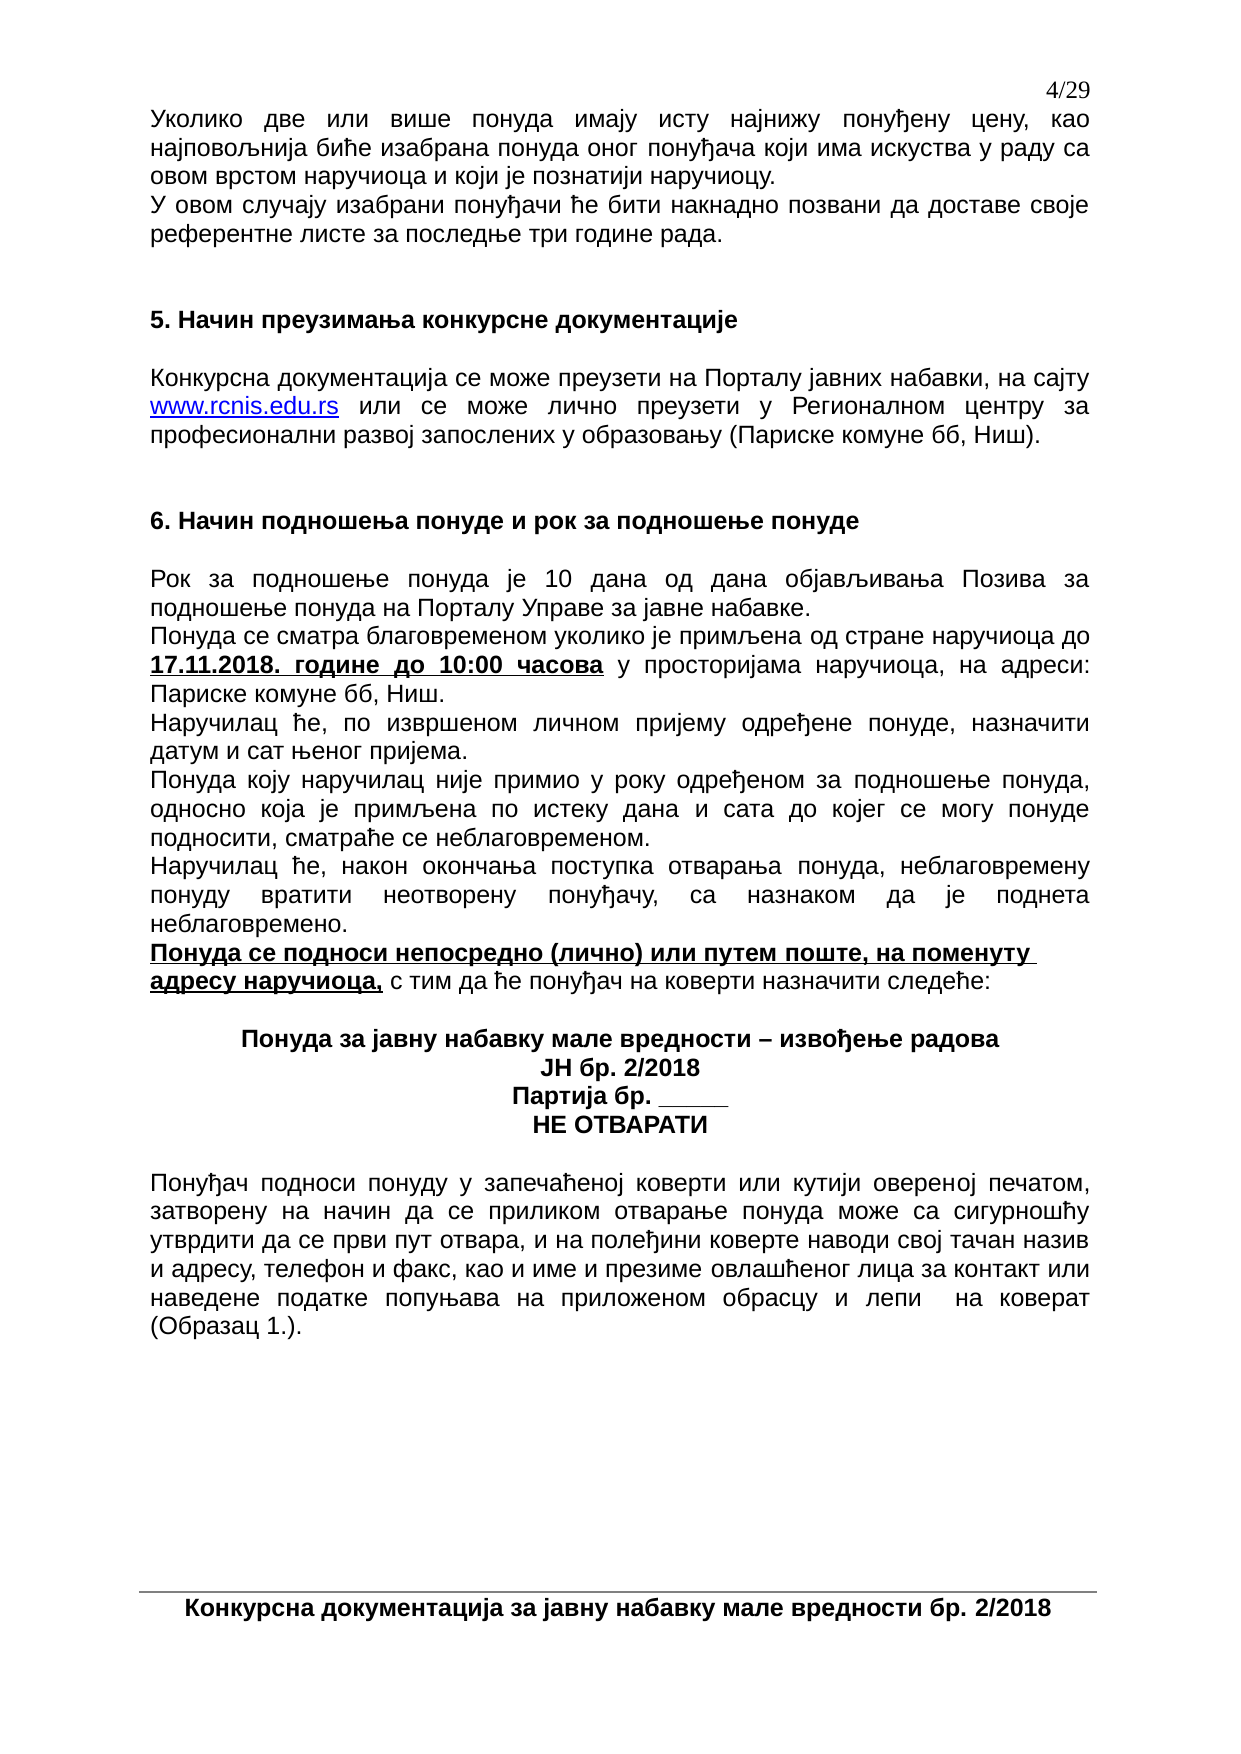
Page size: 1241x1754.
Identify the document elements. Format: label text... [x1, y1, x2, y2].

text Понуда за јавну набавку мале вредности – извођење радова [150, 1024, 1090, 1052]
text НЕ ОТВАРАТИ [150, 1110, 1090, 1139]
text 5. Начин преузимања конкурсне документације [150, 305, 1090, 334]
text Понуда коју наручилац није примио у року одређеном за подношење понуда, односно која је примљена по истеку дана и сата до којег се могу понуде подносити, сматраће се неблаговременом. [150, 765, 1090, 851]
text ЈН бр. 2/2018 [150, 1052, 1090, 1081]
text Понуда се сматра благовременом уколико је примљена од стране наручиоца до 17.11.2018. године до 10:00 часова у просторијама наручиоца, на адреси: Париске комуне бб, Ниш. [150, 621, 1090, 707]
text Уколико две или више понуда имају исту најнижу понуђену цену, као најповољнија биће изабрана понуда оног понуђача који има искуства у раду са овом врстом наручиоца и који је познатији наручиоцу. [150, 104, 1090, 190]
text 6. Начин подношења понуде и рок за подношење понуде [150, 506, 1090, 535]
text Партија бр. _____ [150, 1081, 1090, 1110]
text Рок за подношење понуда је 10 дана од дана објављивања Позива за подношење понуда на Порталу Управе за јавне набавке. [150, 564, 1090, 621]
text У овом случају изабрани понуђачи ће бити накнадно позвани да доставе своје референтне листе за последње три године рада. [150, 190, 1090, 247]
text Наручилац ће, по извршеном личном пријему одређене понуде, назначити датум и сат њеног пријема. [150, 707, 1090, 765]
text Наручилац ће, након окончања поступка отварања понуда, неблаговремену понуду вратити неотворену понуђачу, са назнаком да је поднета неблаговремено. [150, 851, 1090, 937]
text Понуда се подноси непосредно (лично) или путем поште, на поменуту адресу наручиоца, с тим да ће понуђач на коверти назначити следеће: [150, 937, 1090, 995]
text Понуђач подноси понуду у запечаћеној коверти или кутији овереној печатом, затворену на начин да се приликом отварање понуда може са сигурношћу утврдити да се први пут отвара, и на полеђини коверте наводи свој тачан назив и адресу, телефон и факс, као и име и презиме овлашћеног лица за контакт или наведене податке попуњава на приложеном обрасцу и лепи на коверат (Образац 1.). [150, 1167, 1090, 1340]
text Конкурсна документацијa се може преузети на Порталу јавних набавки, на сајту www.rcnis.edu.rs или се може лично преузети у Регионалном центру за професионални развој запослених у образовању (Париске комуне бб, Ниш). [150, 362, 1090, 449]
